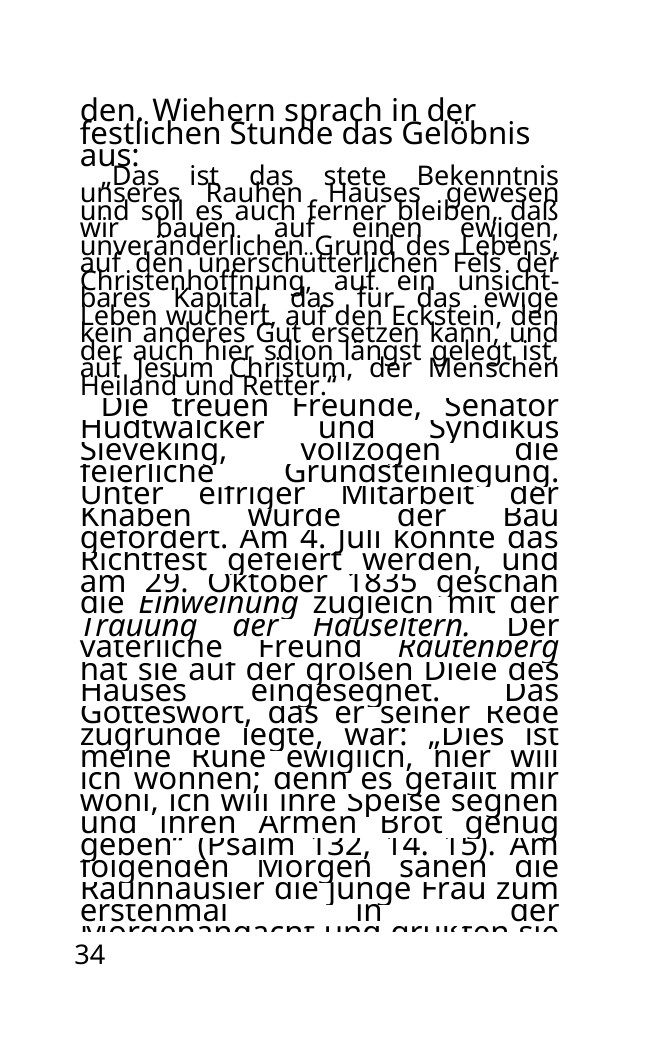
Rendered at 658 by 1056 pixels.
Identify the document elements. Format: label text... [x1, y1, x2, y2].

text 34 [74, 942, 105, 969]
text den. Wiehern sprach in der festlichen Stunde das Gelöbnis aus: [79, 104, 559, 171]
text Die treuen Freunde, Senator Hudtwalcker und Syndikus Sieveking, vollzogen die feierliche Grundsteinlegung. Unter eifriger Mitarbeit der Knaben wurde der Bau gefördert. Am 4. Juli konnte das Richtfest gefeiert werden, und am 29. Oktober 1835 geschah die Einweihung zugleich mit der Trauung der Hauseltern. Der väterliche Freund Rautenberg hat sie auf der großen Diele des Hauses eingesegnet. Das Gotteswort, das er seiner Rede zugrunde legte, war: „Dies ist meine Ruhe ewiglich, hier will ich wohnen; denn es gefällt mir wohl, ich will ihre Speise segnen und ihren Armen Brot genug geben“ (Psalm 132, 14. 15). Am folgenden Morgen sahen die Rauhhäusler die junge Frau zum erstenmal in der Morgenandacht und grüßten sie zum ersten Male als „Mutter“. Der Name ist ihr in der Anstalt geblieben. Wicherns Mutter hieß von da an „die alte Mutter“. [79, 399, 559, 931]
text „Das ist das stete Bekenntnis unseres Rauhen Hauses gewesen und soll es auch ferner bleiben, daß wir bauen auf einen ewigen, unveränderlichen Grund des Lebens, auf den unerschütterlichen Fels der Christenhoffnung, auf ein unsichtbares Kapital, das für das ewige Leben wuchert, auf den Eckstein, den kein anderes Gut ersetzen kann, und der auch hier sdion längst gelegt ist, auf Jesum Christum, der Menschen Heiland und Retter.“ [79, 171, 559, 399]
